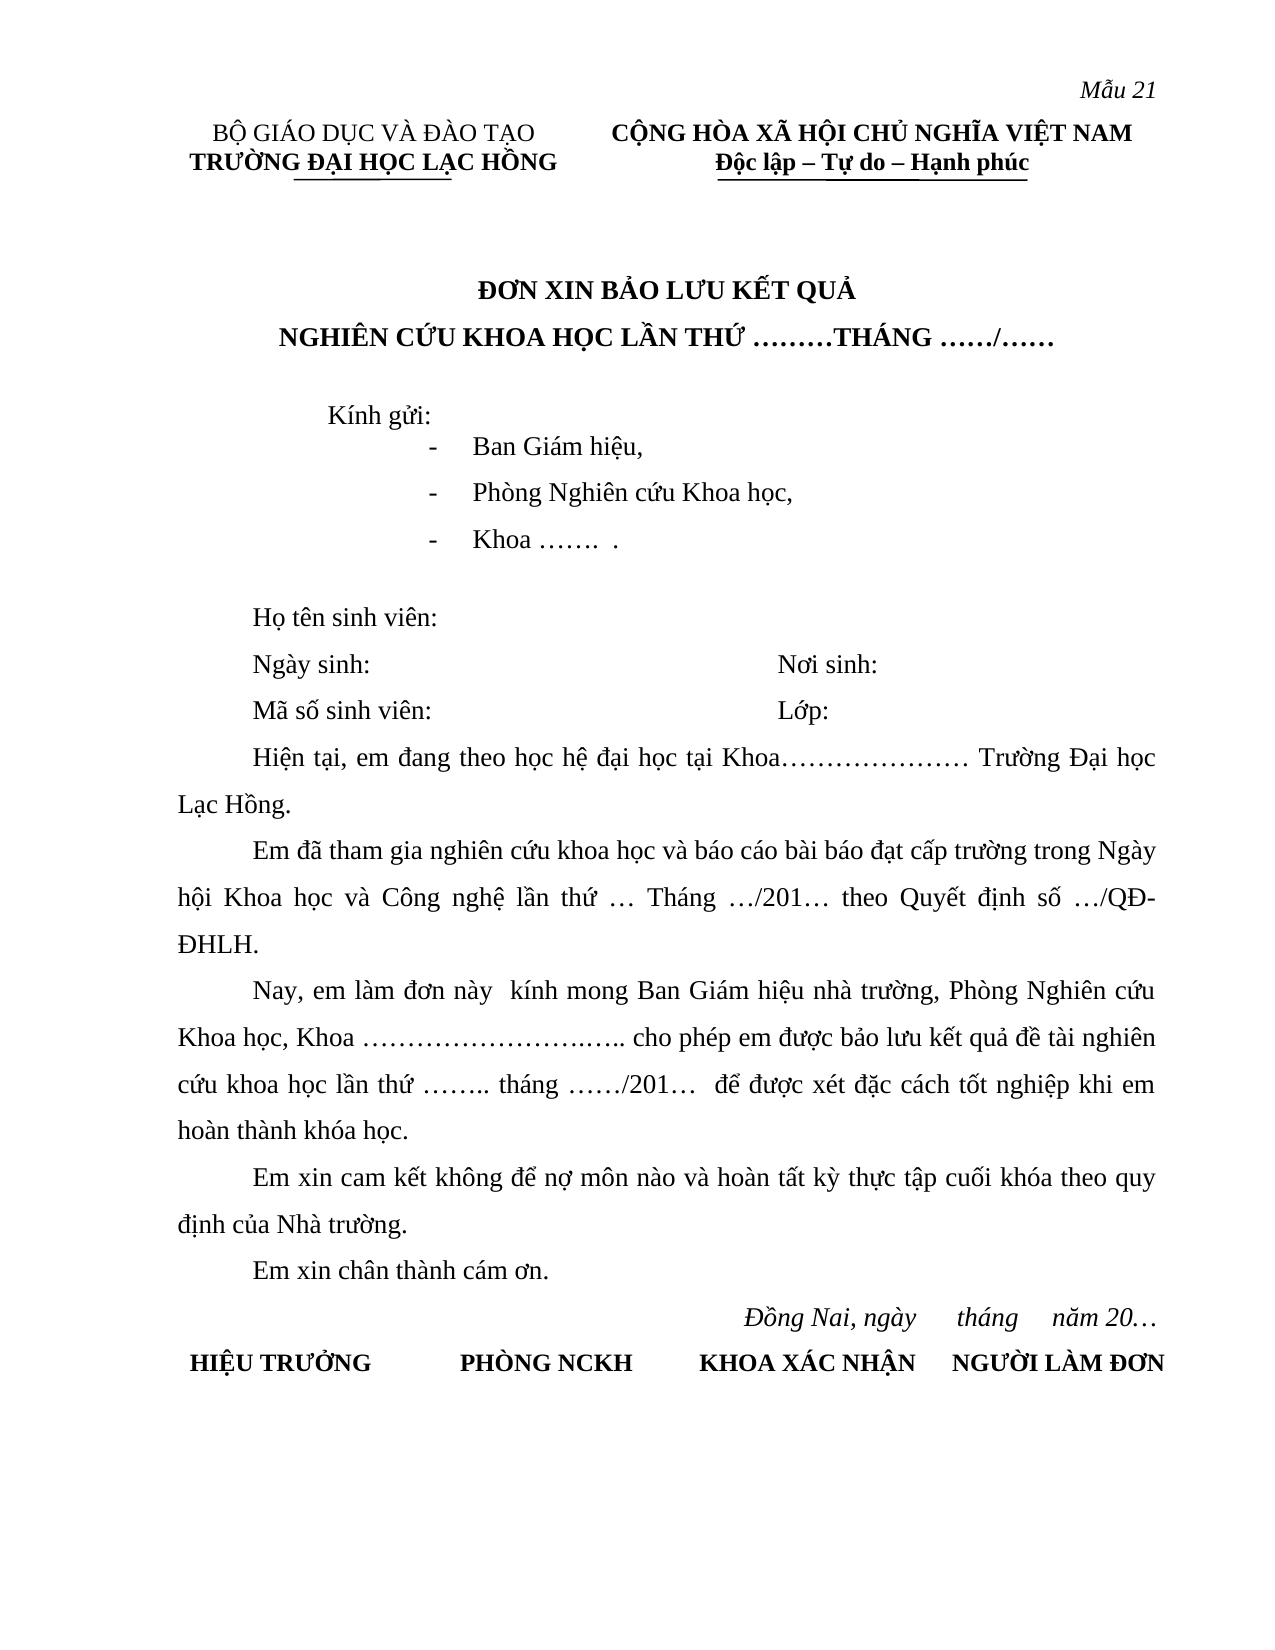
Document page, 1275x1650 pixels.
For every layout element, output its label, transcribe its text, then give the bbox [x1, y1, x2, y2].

text Họ tên sinh viên: [177, 601, 1157, 632]
list Ban Giám hiệu, [428, 430, 1157, 461]
text Hiện tại, em đang theo học hệ đại học tại Khoa………………… Trường Đại học Lạc Hồng. [177, 741, 1157, 819]
text Mã số sinh viên: Lớp: [177, 694, 1157, 726]
text Em xin chân thành cám ơn. [177, 1254, 1157, 1286]
text Ngày sinh: Nơi sinh: [177, 648, 1157, 679]
text Nay, em làm đơn này kính mong Ban Giám hiệu nhà trường, Phòng Nghiên cứu Khoa học, Khoa …………………….….. cho phép em được bảo lưu kết quả đề tài nghiên cứu khoa học lần thứ …….. tháng ……/201… để được xét đặc cách tốt nghiệp khi em hoàn thành khóa học. [177, 974, 1157, 1146]
list Khoa ……. . [428, 523, 1157, 554]
table_header NGƯỜI LÀM ĐƠN [933, 1348, 1184, 1376]
table_header CỘNG HÒA XÃ HỘI CHỦ NGHĨA VIỆT NAM Độc lập – Tự do – Hạnh phúc [579, 118, 1166, 206]
table_header HIỆU TRƯỞNG [150, 1348, 410, 1376]
text Em xin cam kết không để nợ môn nào và hoàn tất kỳ thực tập cuối khóa theo quy định của Nhà trường. [177, 1161, 1157, 1239]
table_header PHÒNG NCKH [410, 1348, 682, 1376]
table_header BỘ GIÁO DỤC VÀ ĐÀO TẠO TRƯỜNG ĐẠI HỌC LẠC HỒNG [169, 118, 578, 206]
list Phòng Nghiên cứu Khoa học, [428, 477, 1157, 508]
text NGHIÊN CỨU KHOA HỌC LẦN THỨ ………THÁNG ……/…… [177, 321, 1157, 352]
text ĐƠN XIN BẢO LƯU KẾT QUẢ [177, 274, 1157, 305]
text Đồng Nai, ngày tháng năm 20… [177, 1301, 1157, 1332]
text Kính gửi: [177, 399, 1157, 430]
text Em đã tham gia nghiên cứu khoa học và báo cáo bài báo đạt cấp trường trong Ngày hội Khoa học và Công nghệ lần thứ … Tháng …/201… theo Quyết định số …/QĐ-ĐHLH. [177, 834, 1157, 959]
table_header KHOA XÁC NHẬN [682, 1348, 933, 1376]
